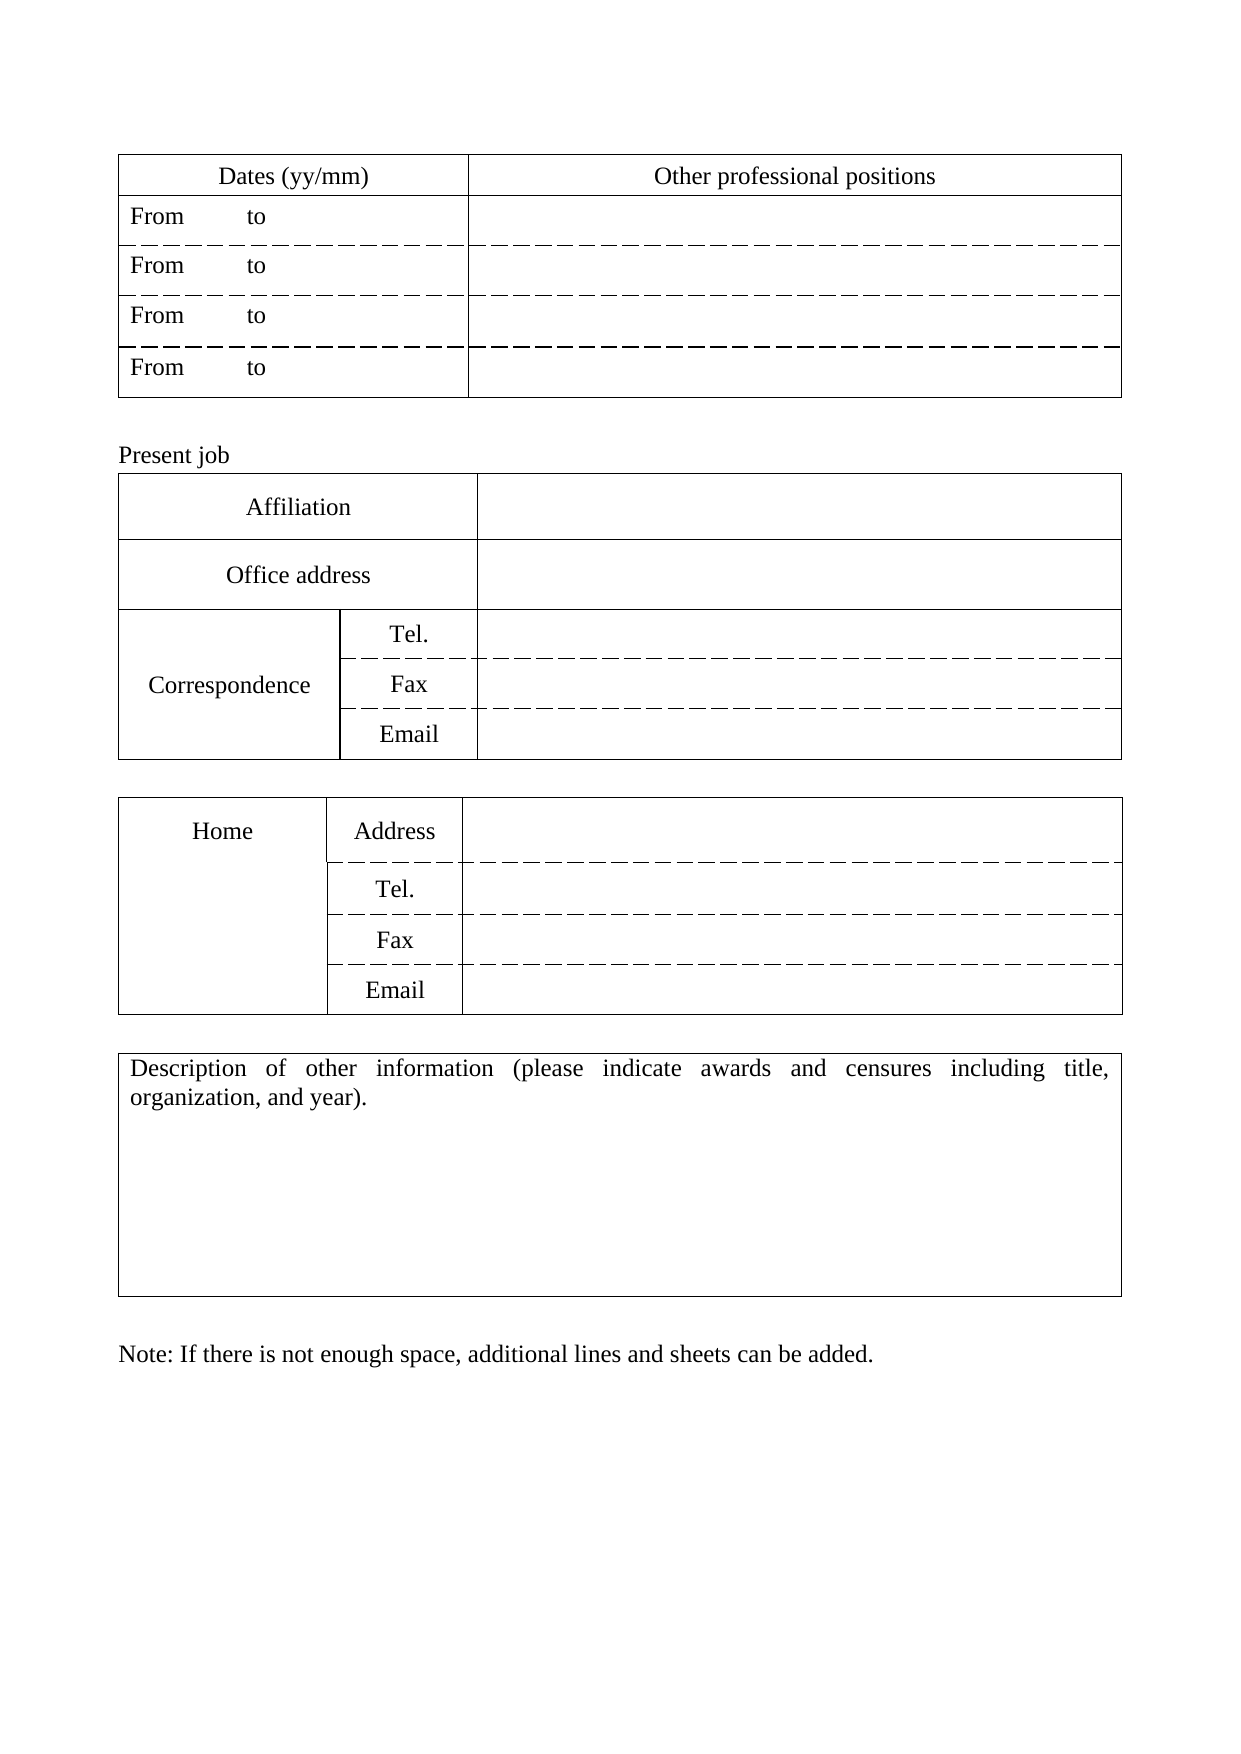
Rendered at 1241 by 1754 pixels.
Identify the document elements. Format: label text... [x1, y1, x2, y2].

table_cell Email [341, 708, 477, 758]
text Present job [118, 435, 1122, 473]
table_header [463, 798, 1122, 862]
table_cell [463, 964, 1122, 1014]
table_cell [469, 295, 1121, 346]
table_cell [478, 610, 1121, 658]
table_cell Email [328, 964, 462, 1014]
table_cell [478, 708, 1121, 758]
table_cell Tel. [341, 610, 477, 658]
table_cell From to [119, 295, 468, 346]
table_header Other professional positions [469, 155, 1121, 195]
table_cell [469, 245, 1121, 295]
table_header Home [119, 798, 326, 862]
table_header Description of other information (please indicate awards and censures including title, organization, and year). [119, 1054, 1121, 1296]
table_header [478, 474, 1121, 539]
table_cell Fax [341, 658, 477, 708]
text Note: If there is not enough space, additional lines and sheets can be added. [118, 1335, 1122, 1372]
table_cell Office address [119, 540, 477, 609]
table_cell From to [119, 245, 468, 295]
table_cell From to [119, 346, 468, 397]
table_cell From to [119, 196, 468, 245]
table_cell [463, 862, 1122, 914]
table_cell Correspondence [119, 610, 339, 758]
table_header Affiliation [119, 474, 477, 539]
table_cell [469, 196, 1121, 245]
table_cell Tel. [328, 862, 462, 914]
table_cell [478, 540, 1121, 609]
table_header Address [327, 798, 462, 862]
table_cell [478, 658, 1121, 708]
table_header Dates (yy/mm) [119, 155, 468, 195]
table_cell [119, 862, 327, 1014]
table_cell [463, 914, 1122, 964]
table_cell Fax [328, 914, 462, 964]
table_cell [469, 346, 1121, 397]
